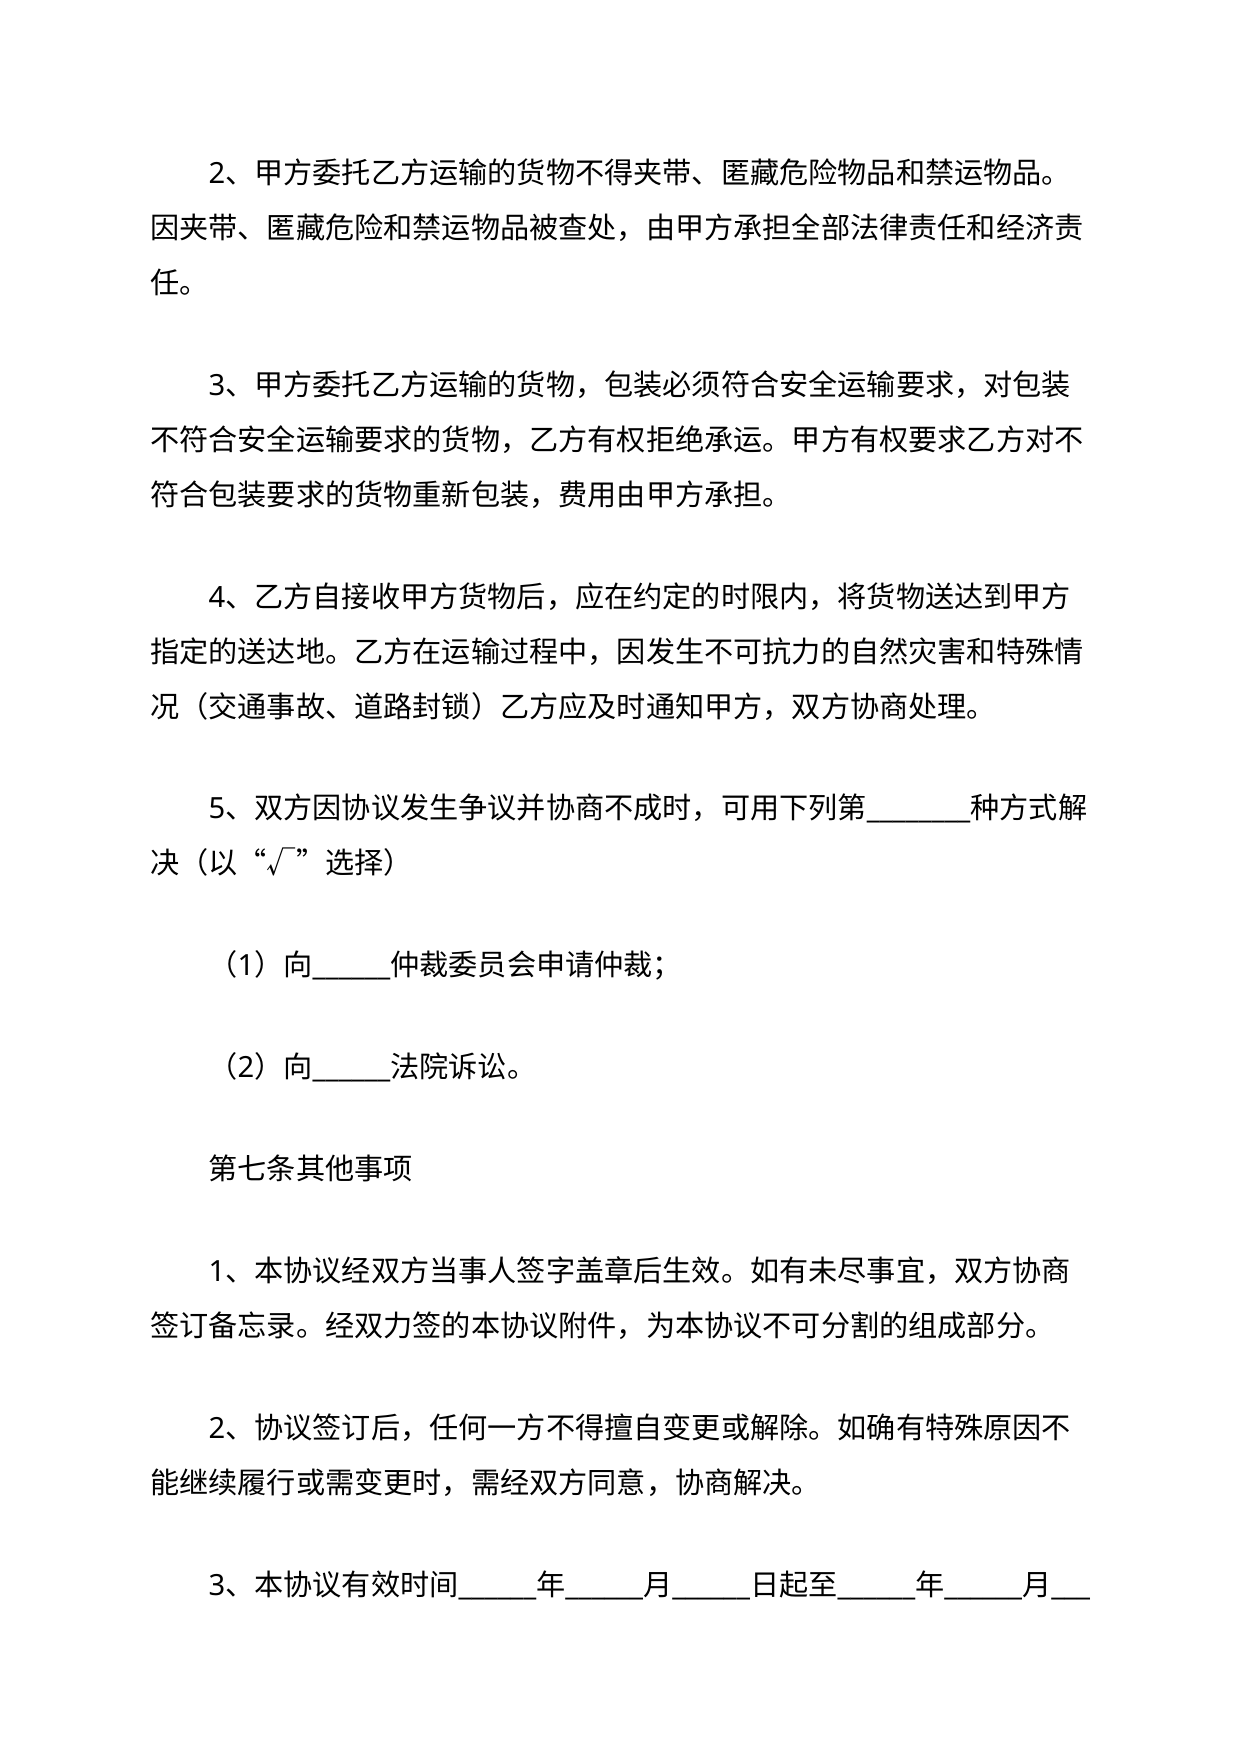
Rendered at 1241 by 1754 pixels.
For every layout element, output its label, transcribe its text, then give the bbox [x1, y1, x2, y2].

text 4、乙方自接收甲方货物后，应在约定的时限内，将货物送达到甲方指定的送达地。乙方在运输过程中，因发生不可抗力的自然灾害和特殊情况（交通事故、道路封锁）乙方应及时通知甲方，双方协商处理。 [150, 573, 1090, 726]
text 2、甲方委托乙方运输的货物不得夹带、匿藏危险物品和禁运物品。因夹带、匿藏危险和禁运物品被查处，由甲方承担全部法律责任和经济责任。 [150, 150, 1090, 302]
text 5、双方因协议发生争议并协商不成时，可用下列第________种方式解决（以“√”选择） [150, 785, 1090, 882]
text 3、甲方委托乙方运输的货物，包装必须符合安全运输要求，对包装不符合安全运输要求的货物，乙方有权拒绝承运。甲方有权要求乙方对不符合包装要求的货物重新包装，费用由甲方承担。 [150, 362, 1090, 514]
text （2）向______法院诉讼。 [150, 1044, 1090, 1086]
text （1）向______仲裁委员会申请仲裁； [150, 942, 1090, 984]
text 第七条其他事项 [150, 1146, 1090, 1188]
text 2、协议签订后，任何一方不得擅自变更或解除。如确有特殊原因不能继续履行或需变更时，需经双方同意，协商解决。 [150, 1404, 1090, 1502]
text 1、本协议经双方当事人签字盖章后生效。如有未尽事宜，双方协商签订备忘录。经双力签的本协议附件，为本协议不可分割的组成部分。 [150, 1247, 1090, 1345]
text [150, 1561, 1090, 1603]
